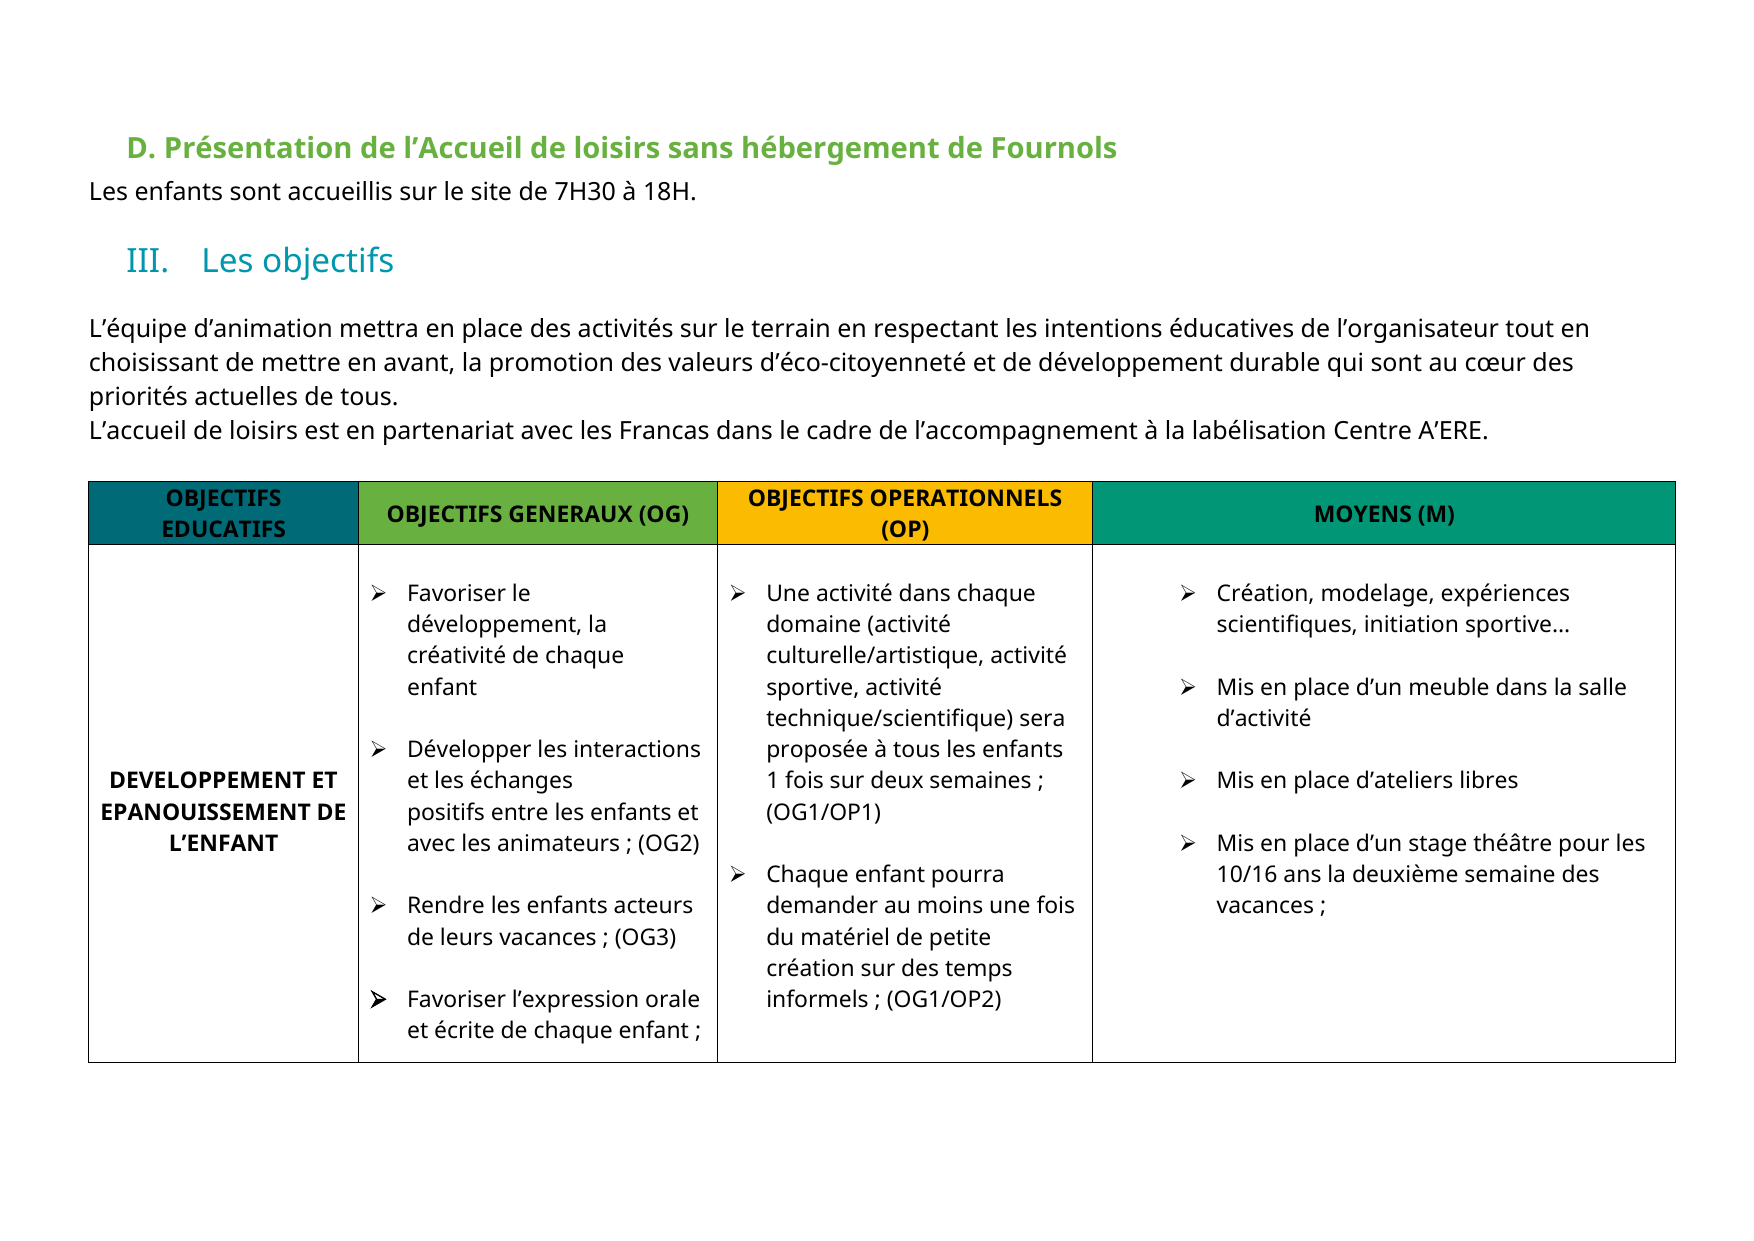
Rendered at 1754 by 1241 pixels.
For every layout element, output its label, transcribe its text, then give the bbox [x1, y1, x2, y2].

table_header OBJECTIFS GENERAUX (OG) [359, 482, 717, 544]
text Les enfants sont accueillis sur le site de 7H30 à 18H. [89, 173, 1680, 208]
text L’équipe d’animation mettra en place des activités sur le terrain en respectant les intentions éducatives de l’organisateur tout en choisissant de mettre en avant, la promotion des valeurs d’éco-citoyenneté et de développement durable qui sont au cœur des priorités actuelles de tous. [89, 311, 1680, 413]
table_header MOYENS (M) [1093, 482, 1675, 544]
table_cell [359, 545, 717, 1062]
subtitle Présentation de l’Accueil de loisirs sans hébergement de Fournols [126, 128, 1680, 167]
title Les objectifs [126, 236, 1680, 282]
table_header OBJECTIFS OPERATIONNELS (OP) [718, 482, 1092, 544]
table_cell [1093, 545, 1675, 1062]
text L’accueil de loisirs est en partenariat avec les Francas dans le cadre de l’accompagnement à la labélisation Centre A’ERE. [89, 413, 1680, 447]
table_header OBJECTIFS EDUCATIFS [89, 482, 358, 544]
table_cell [89, 545, 358, 1062]
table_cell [718, 545, 1092, 1062]
